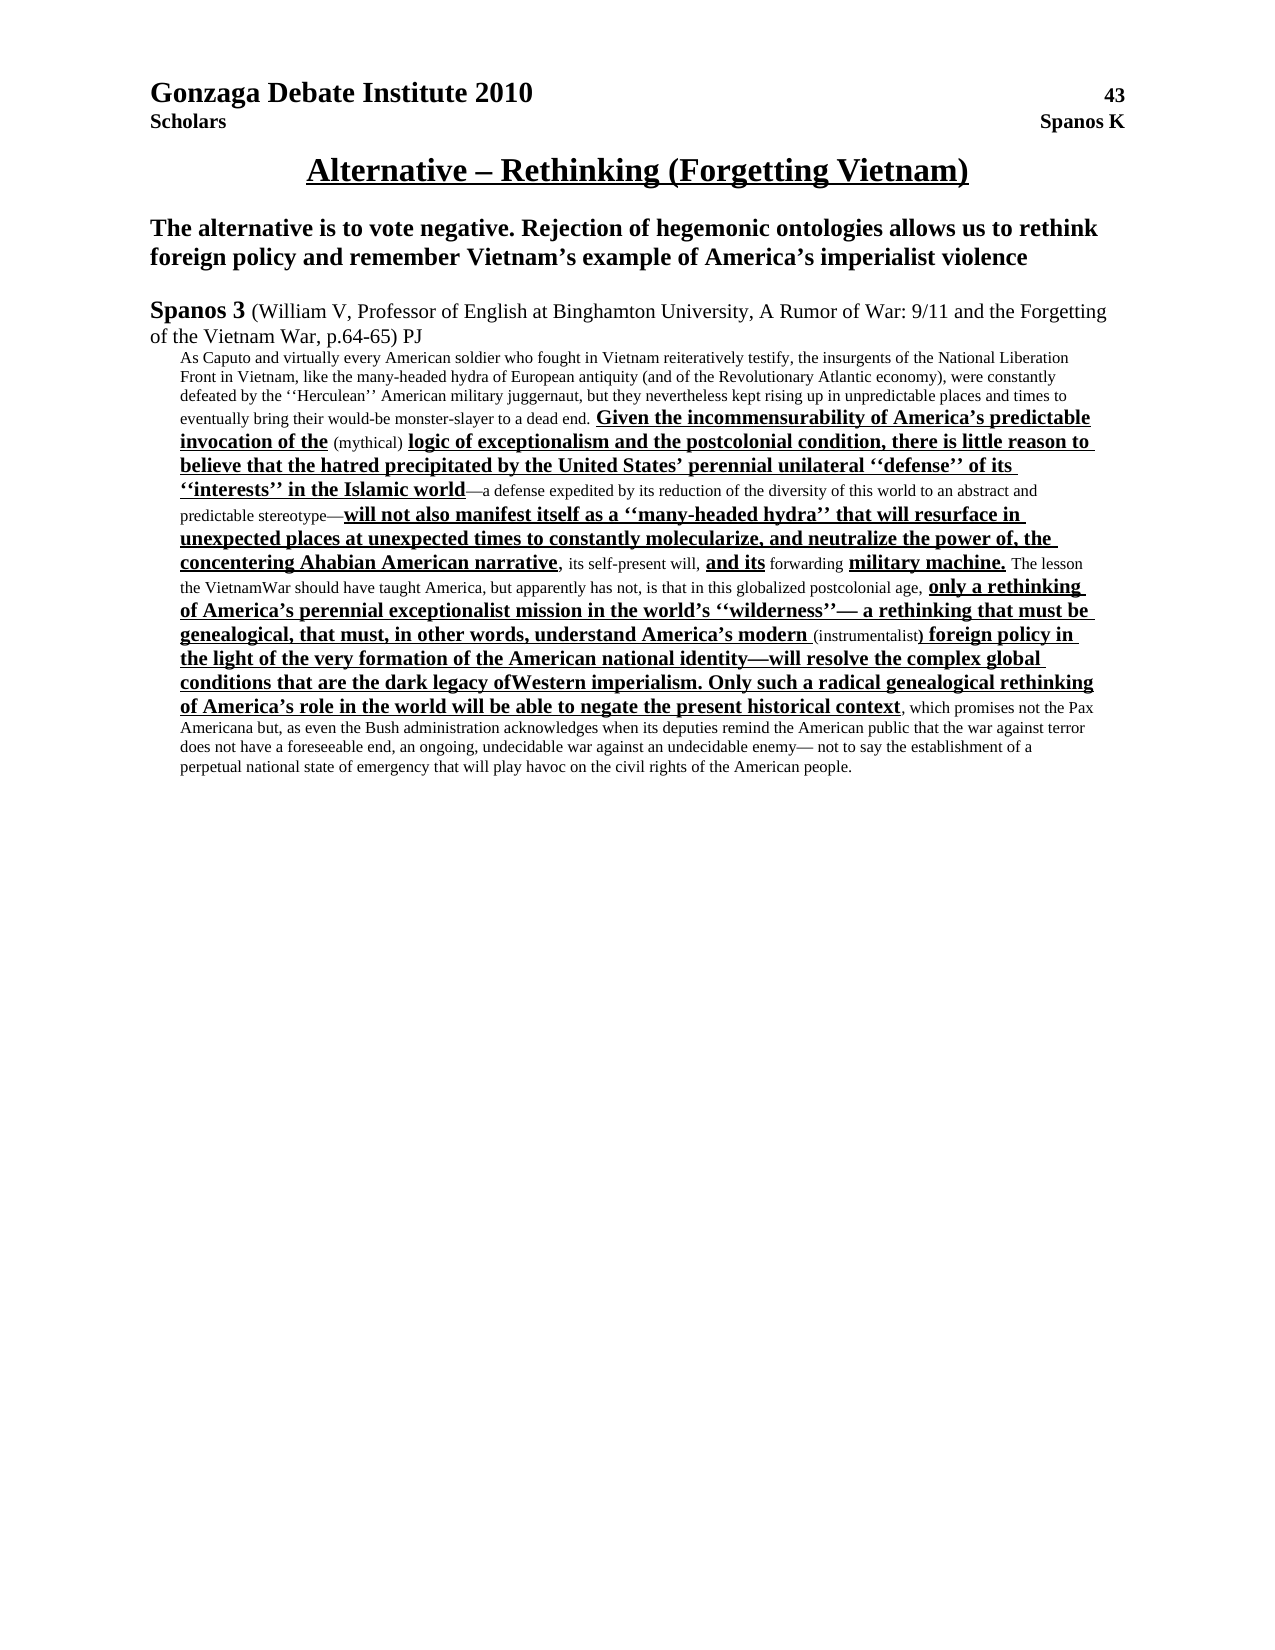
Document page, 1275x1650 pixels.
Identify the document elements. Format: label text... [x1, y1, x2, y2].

text As Caputo and virtually every American soldier who fought in Vietnam reiteratively testify, the insurgents of the National Liberation Front in Vietnam, like the many-headed hydra of European antiquity (and of the Revolutionary Atlantic economy), were constantly defeated by the ‘‘Herculean’’ American military juggernaut, but they nevertheless kept rising up in unpredictable places and times to eventually bring their would-be monster-slayer to a dead end. Given the incommensurability of America’s predictable invocation of the (mythical) logic of exceptionalism and the postcolonial condition, there is little reason to believe that the hatred precipitated by the United States’ perennial unilateral ‘‘defense’’ of its ‘‘interests’’ in the Islamic world—a defense expedited by its reduction of the diversity of this world to an abstract and predictable stereotype—will not also manifest itself as a ‘‘many-headed hydra’’ that will resurface in unexpected places at unexpected times to constantly molecularize, and neutralize the power of, the concentering Ahabian American narrative, its self-present will, and its forwarding military machine. The lesson the VietnamWar should have taught America, but apparently has not, is that in this globalized postcolonial age, only a rethinking of America’s perennial exceptionalist mission in the world’s ‘‘wilderness’’— a rethinking that must be genealogical, that must, in other words, understand America’s modern (instrumentalist) foreign policy in the light of the very formation of the American national identity—will resolve the complex global conditions that are the dark legacy ofWestern imperialism. Only such a radical genealogical rethinking of America’s role in the world will be able to negate the present historical context, which promises not the Pax Americana but, as even the Bush administration acknowledges when its deputies remind the American public that the war against terror does not have a foreseeable end, an ongoing, undecidable war against an undecidable enemy— not to say the establishment of a perpetual national state of emergency that will play havoc on the civil rights of the American people. [180, 620, 1095, 776]
text Spanos 3 (William V, Professor of English at Binghamton University, A Rumor of War: 9/11 and the Forgetting of the Vietnam War, p.64-65) PJ [150, 295, 1125, 348]
text The alternative is to vote negative. Rejection of hegemonic ontologies allows us to rethink foreign policy and remember Vietnam’s example of America’s imperialist violence [150, 213, 1125, 271]
title Alternative – Rethinking (Forgetting Vietnam) [150, 150, 1125, 188]
text As Caputo and virtually every American soldier who fought in Vietnam reiteratively testify, the insurgents of the National Liberation Front in Vietnam, like the many-headed hydra of European antiquity (and of the Revolutionary Atlantic economy), were constantly defeated by the ‘‘Herculean’’ American military juggernaut, but they nevertheless kept rising up in unpredictable places and times to eventually bring their would-be monster-slayer to a dead end. Given the incommensurability of America’s predictable invocation of the (mythical) logic of exceptionalism and the postcolonial condition, there is little reason to believe that the hatred precipitated by the United States’ perennial unilateral ‘‘defense’’ of its ‘‘interests’’ in the Islamic world—a defense expedited by its reduction of the diversity of this world to an abstract and predictable stereotype—will not also manifest itself as a ‘‘many-headed hydra’’ that will resurface in unexpected places at unexpected times to constantly molecularize, and neutralize the power of, the concentering Ahabian American narrative, its self-present will, and its forwarding military machine. The lesson the VietnamWar should have taught America, but apparently has not, is that in this globalized postcolonial age, only a rethinking of America’s perennial exceptionalist mission in the world’s ‘‘wilderness’’— a rethinking that must be genealogical, that must, in other words, understand America’s modern (instrumentalist) foreign policy in the light of the very formation of the American national identity—will resolve the complex global conditions that are the dark legacy ofWestern imperialism. Only such a radical genealogical rethinking of America’s role in the world will be able to negate the present historical context, which promises not the Pax Americana but, as even the Bush administration acknowledges when its deputies remind the American public that the war against terror does not have a foreseeable end, an ongoing, undecidable war against an undecidable enemy— not to say the establishment of a perpetual national state of emergency that will play havoc on the civil rights of the American people. [180, 348, 1095, 619]
